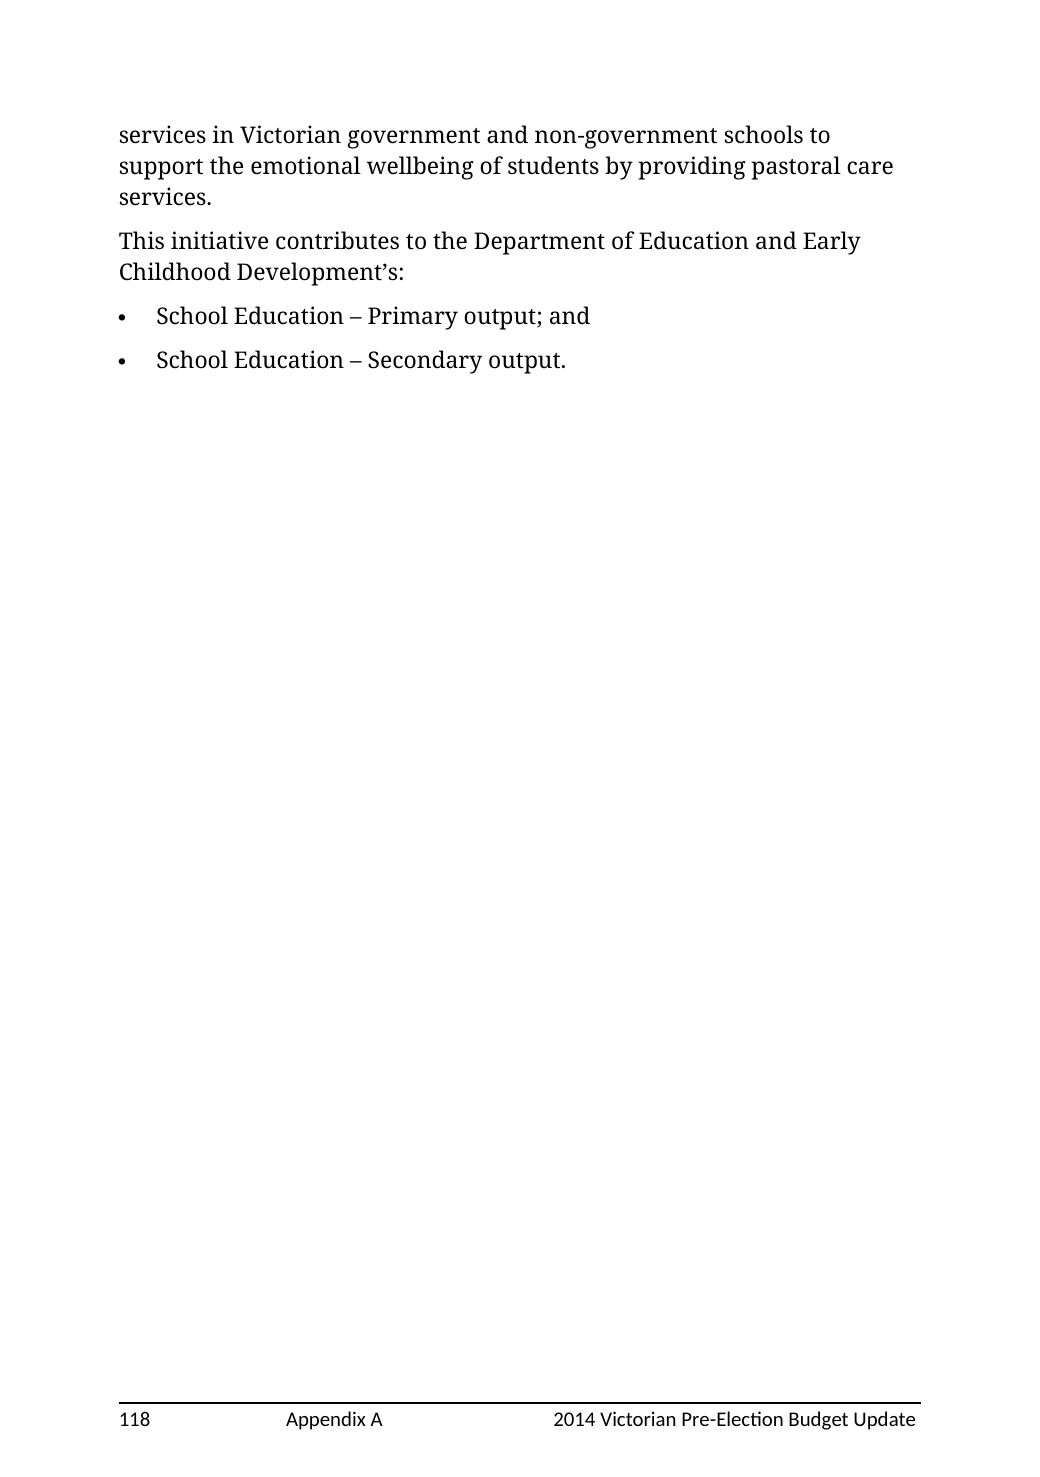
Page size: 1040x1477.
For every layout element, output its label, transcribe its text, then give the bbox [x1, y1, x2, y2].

text This initiative contributes to the Department of Education and Early Childhood Development’s: [118, 225, 921, 287]
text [118, 118, 921, 212]
text School Education – Primary output; and [118, 300, 921, 331]
text School Education – Secondary output. [118, 343, 921, 375]
